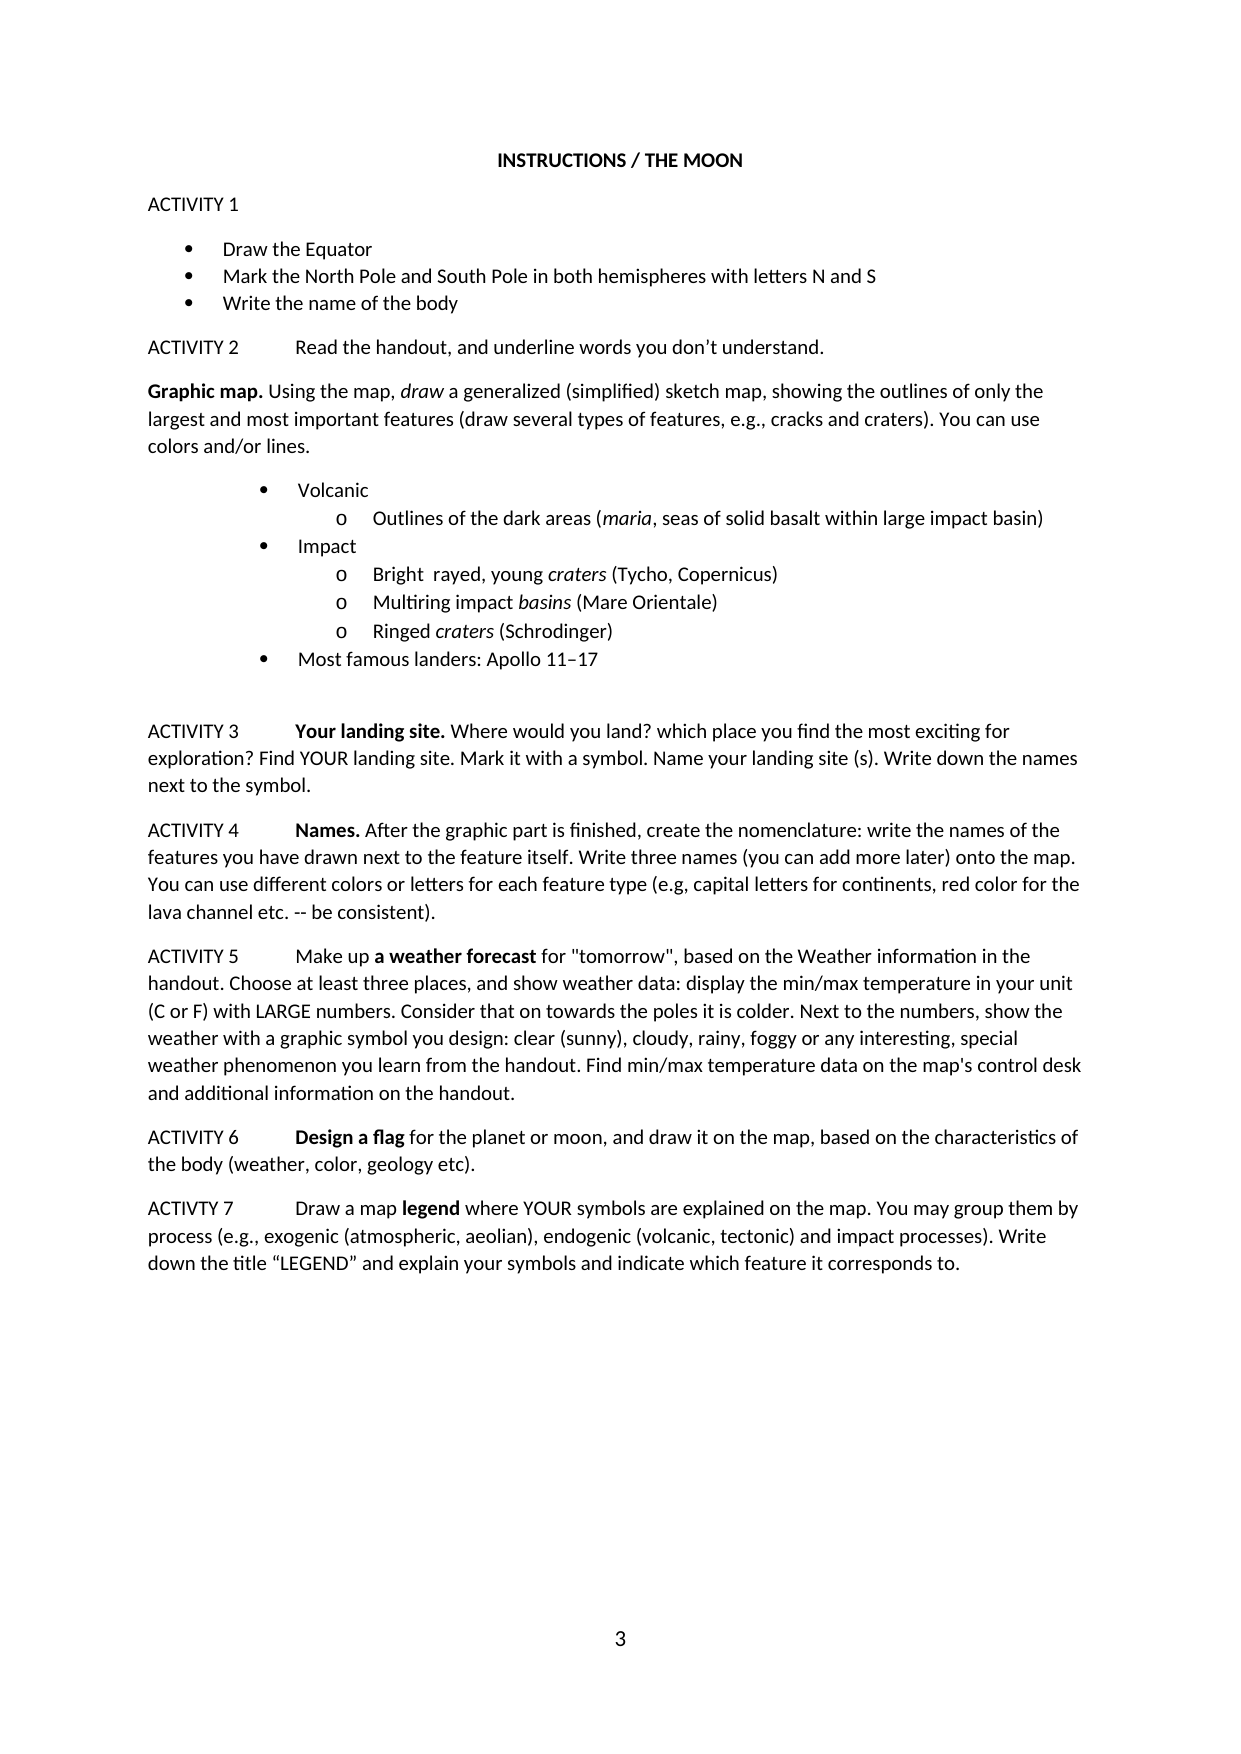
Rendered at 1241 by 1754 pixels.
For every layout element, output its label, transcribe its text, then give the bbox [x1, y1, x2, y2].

list Impact [260, 533, 1093, 559]
text ACTIVTY 7 Draw a map legend where YOUR symbols are explained on the map. You may group them by process (e.g., exogenic (atmospheric, aeolian), endogenic (volcanic, tectonic) and impact processes). Write down the title “LEGEND” and explain your symbols and indicate which feature it corresponds to. [148, 1196, 1093, 1276]
text Graphic map. Using the map, draw a generalized (simplified) sketch map, showing the outlines of only the largest and most important features (draw several types of features, e.g., cracks and craters). You can use colors and/or lines. [148, 379, 1093, 459]
list Outlines of the dark areas (maria, seas of solid basalt within large impact basin) [335, 505, 1093, 531]
text ACTIVITY 6 Design a flag for the planet or moon, and draw it on the map, based on the characteristics of the body (weather, color, geology etc). [148, 1124, 1093, 1177]
list Mark the North Pole and South Pole in both hemispheres with letters N and S [185, 263, 1093, 288]
list Bright rayed, young craters (Tycho, Copernicus) [335, 561, 1093, 587]
list Most famous landers: Apollo 11–17 [260, 646, 1093, 672]
list Write the name of the body [185, 291, 1093, 316]
text ACTIVITY 4 Names. After the graphic part is finished, create the nomenclature: write the names of the features you have drawn next to the feature itself. Write three names (you can add more later) onto the map. You can use different colors or letters for each feature type (e.g, capital letters for continents, red color for the lava channel etc. -- be consistent). [148, 817, 1093, 924]
list Multiring impact basins (Mare Orientale) [335, 589, 1093, 616]
text INSTRUCTIONS / THE MOON [148, 148, 1093, 173]
list Ringed craters (Schrodinger) [335, 618, 1093, 644]
text ACTIVITY 2 Read the handout, and underline words you don’t understand. [148, 334, 1093, 360]
text ACTIVITY 1 [148, 192, 1093, 217]
list Draw the Equator [185, 236, 1093, 261]
list Volcanic [260, 477, 1093, 503]
text ACTIVITY 3 Your landing site. Where would you land? which place you find the most exciting for exploration? Find YOUR landing site. Mark it with a symbol. Name your landing site (s). Write down the names next to the symbol. [148, 718, 1093, 798]
text ACTIVITY 5 Make up a weather forecast for "tomorrow", based on the Weather information in the handout. Choose at least three places, and show weather data: display the min/max temperature in your unit (C or F) with LARGE numbers. Consider that on towards the poles it is colder. Next to the numbers, show the weather with a graphic symbol you design: clear (sunny), cloudy, rainy, foggy or any interesting, special weather phenomenon you learn from the handout. Find min/max temperature data on the map's control desk and additional information on the handout. [148, 943, 1093, 1105]
